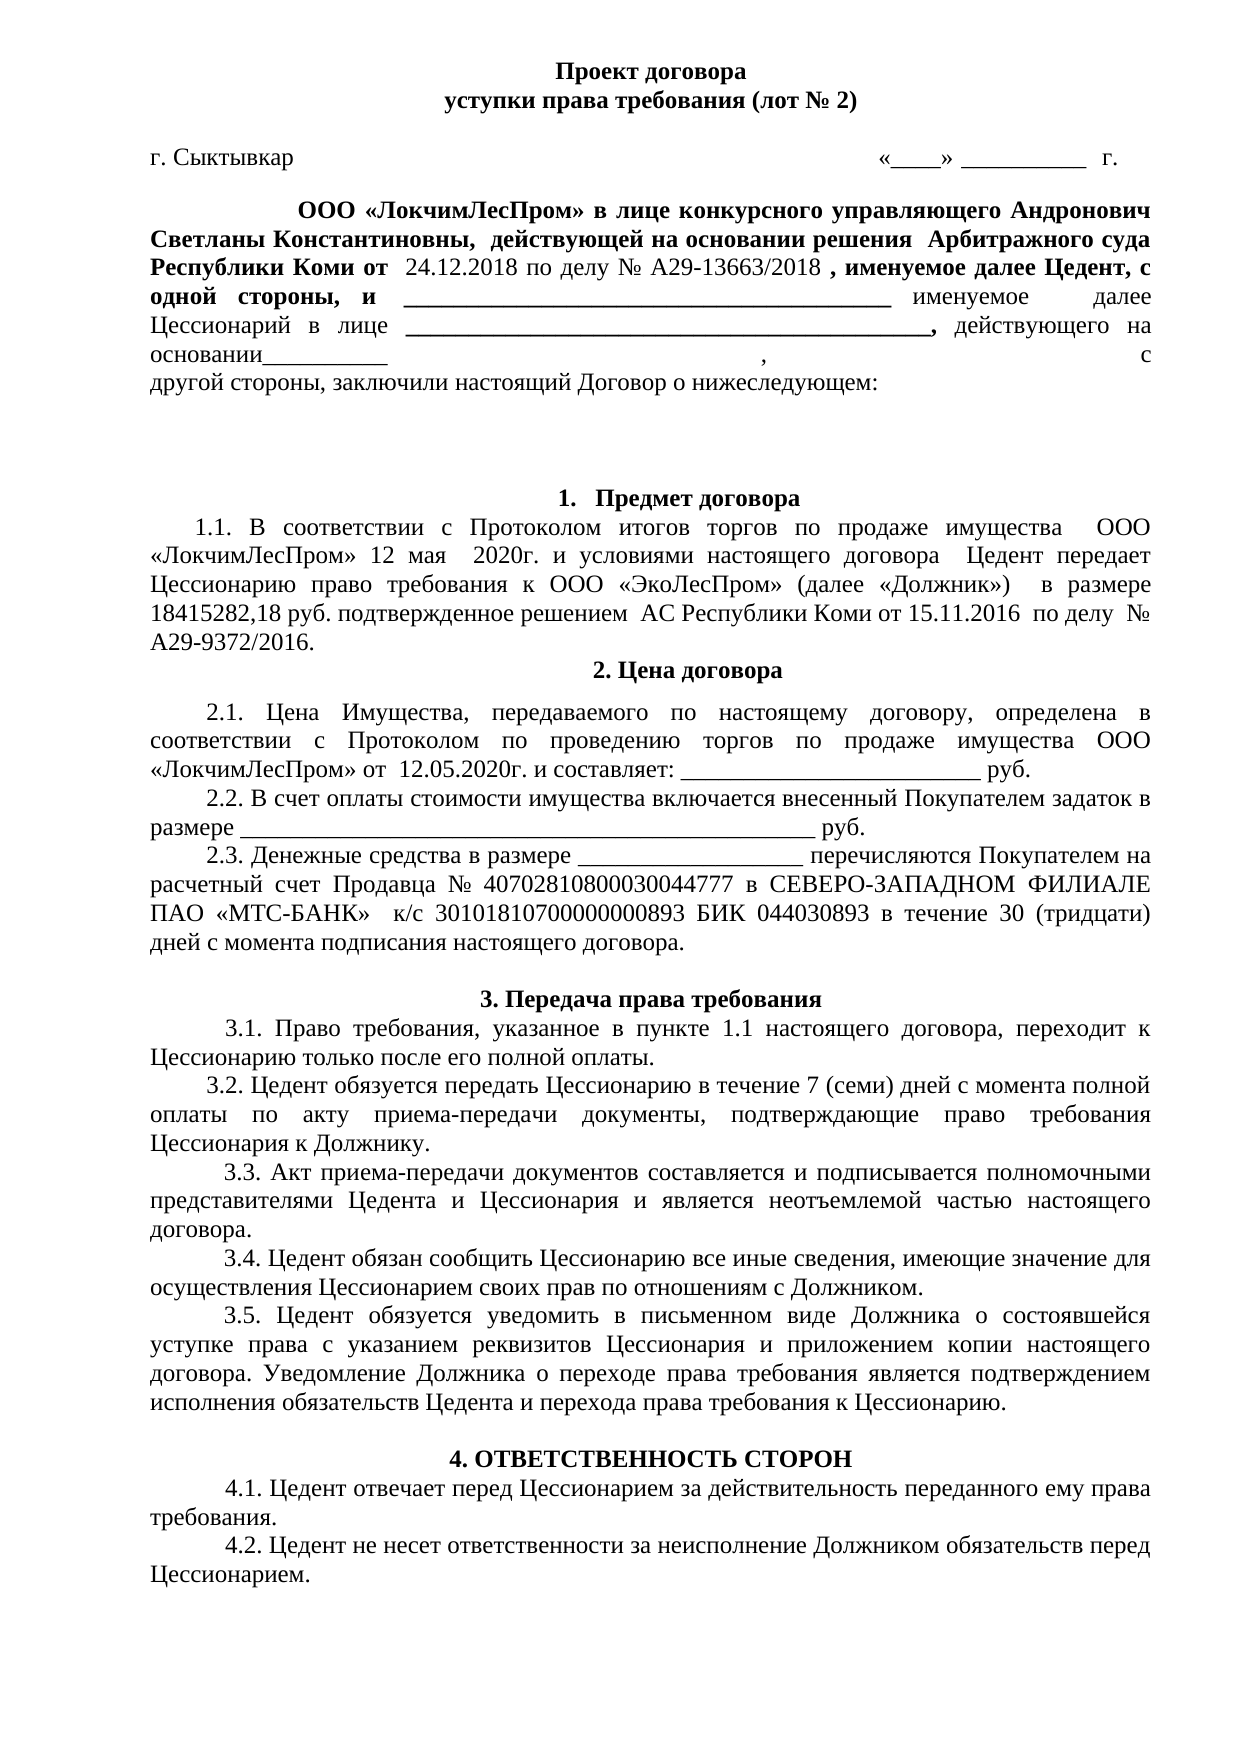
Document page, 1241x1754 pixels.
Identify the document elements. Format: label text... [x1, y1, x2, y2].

text 4.2. Цедент не несет ответственности за неисполнение Должником обязательств перед Цессионарием. [150, 1530, 1152, 1588]
text 2.3. Денежные средства в размере __________________ перечисляются Покупателем на расчетный счет Продавца № 40702810800030044777 в СЕВЕРО-ЗАПАДНОМ ФИЛИАЛЕ ПАО «МТС-БАНК» к/с 30101810700000000893 БИК 044030893 в течение 30 (тридцати) дней с момента подписания настоящего договора. [150, 840, 1152, 955]
text 3.4. Цедент обязан сообщить Цессионарию все иные сведения, имеющие значение для осуществления Цессионарием своих прав по отношениям с Должником. [150, 1243, 1152, 1300]
text 4.1. Цедент отвечает перед Цессионарием за действительность переданного ему права требования. [150, 1473, 1152, 1530]
text ООО «ЛокчимЛесПром» в лице конкурсного управляющего Андронович Светланы Константиновны, действующей на основании решения Арбитражного суда Республики Коми от 24.12.2018 по делу № А29-13663/2018 , именуемое далее Цедент, с одной стороны, и _______________________________________ именуемое далее Цессионарий в лице __________________________________________, действующего на основании__________ , с другой стороны, заключили настоящий Договор о нижеследующем: [150, 195, 1152, 396]
text 3.2. Цедент обязуется передать Цессионарию в течение 7 (семи) дней с момента полной оплаты по акту приема-передачи документы, подтверждающие право требования Цессионария к Должнику. [150, 1070, 1152, 1157]
text 1.1. В соответствии с Протоколом итогов торгов по продаже имущества ООО «ЛокчимЛесПром» 12 мая 2020г. и условиями настоящего договора Цедент передает Цессионарию право требования к ООО «ЭкоЛесПром» (далее «Должник») в размере 18415282,18 руб. подтвержденное решением АС Республики Коми от 15.11.2016 по делу № А29-9372/2016. [150, 512, 1152, 655]
text 2.1. Цена Имущества, передаваемого по настоящему договору, определена в соответствии с Протоколом по проведению торгов по продаже имущества ООО «ЛокчимЛесПром» от 12.05.2020г. и составляет: ________________________ руб. [150, 697, 1152, 783]
text 3.5. Цедент обязуется уведомить в письменном виде Должника о состоявшейся уступке права с указанием реквизитов Цессионария и приложением копии настоящего договора. Уведомление Должника о переходе права требования является подтверждением исполнения обязательств Цедента и перехода права требования к Цессионарию. [150, 1300, 1152, 1415]
text 2.2. В счет оплаты стоимости имущества включается внесенный Покупателем задаток в размере ______________________________________________ руб. [150, 783, 1152, 840]
text г. Сыктывкар «____» __________ г. [150, 142, 1152, 195]
text 3. Передача права требования [150, 984, 1152, 1013]
text уступки права требования (лот № 2) [150, 85, 1152, 114]
text 3.1. Право требования, указанное в пункте 1.1 настоящего договора, переходит к Цессионарию только после его полной оплаты. [150, 1013, 1152, 1070]
text Проект договора [150, 56, 1152, 85]
text 2. Цена договора [150, 655, 1152, 684]
text 4. ОТВЕТСТВЕННОСТЬ СТОРОН [150, 1444, 1152, 1473]
text 3.3. Акт приема-передачи документов составляется и подписывается полномочными представителями Цедента и Цессионария и является неотъемлемой частью настоящего договора. [150, 1157, 1152, 1243]
list Предмет договора [206, 483, 1152, 512]
